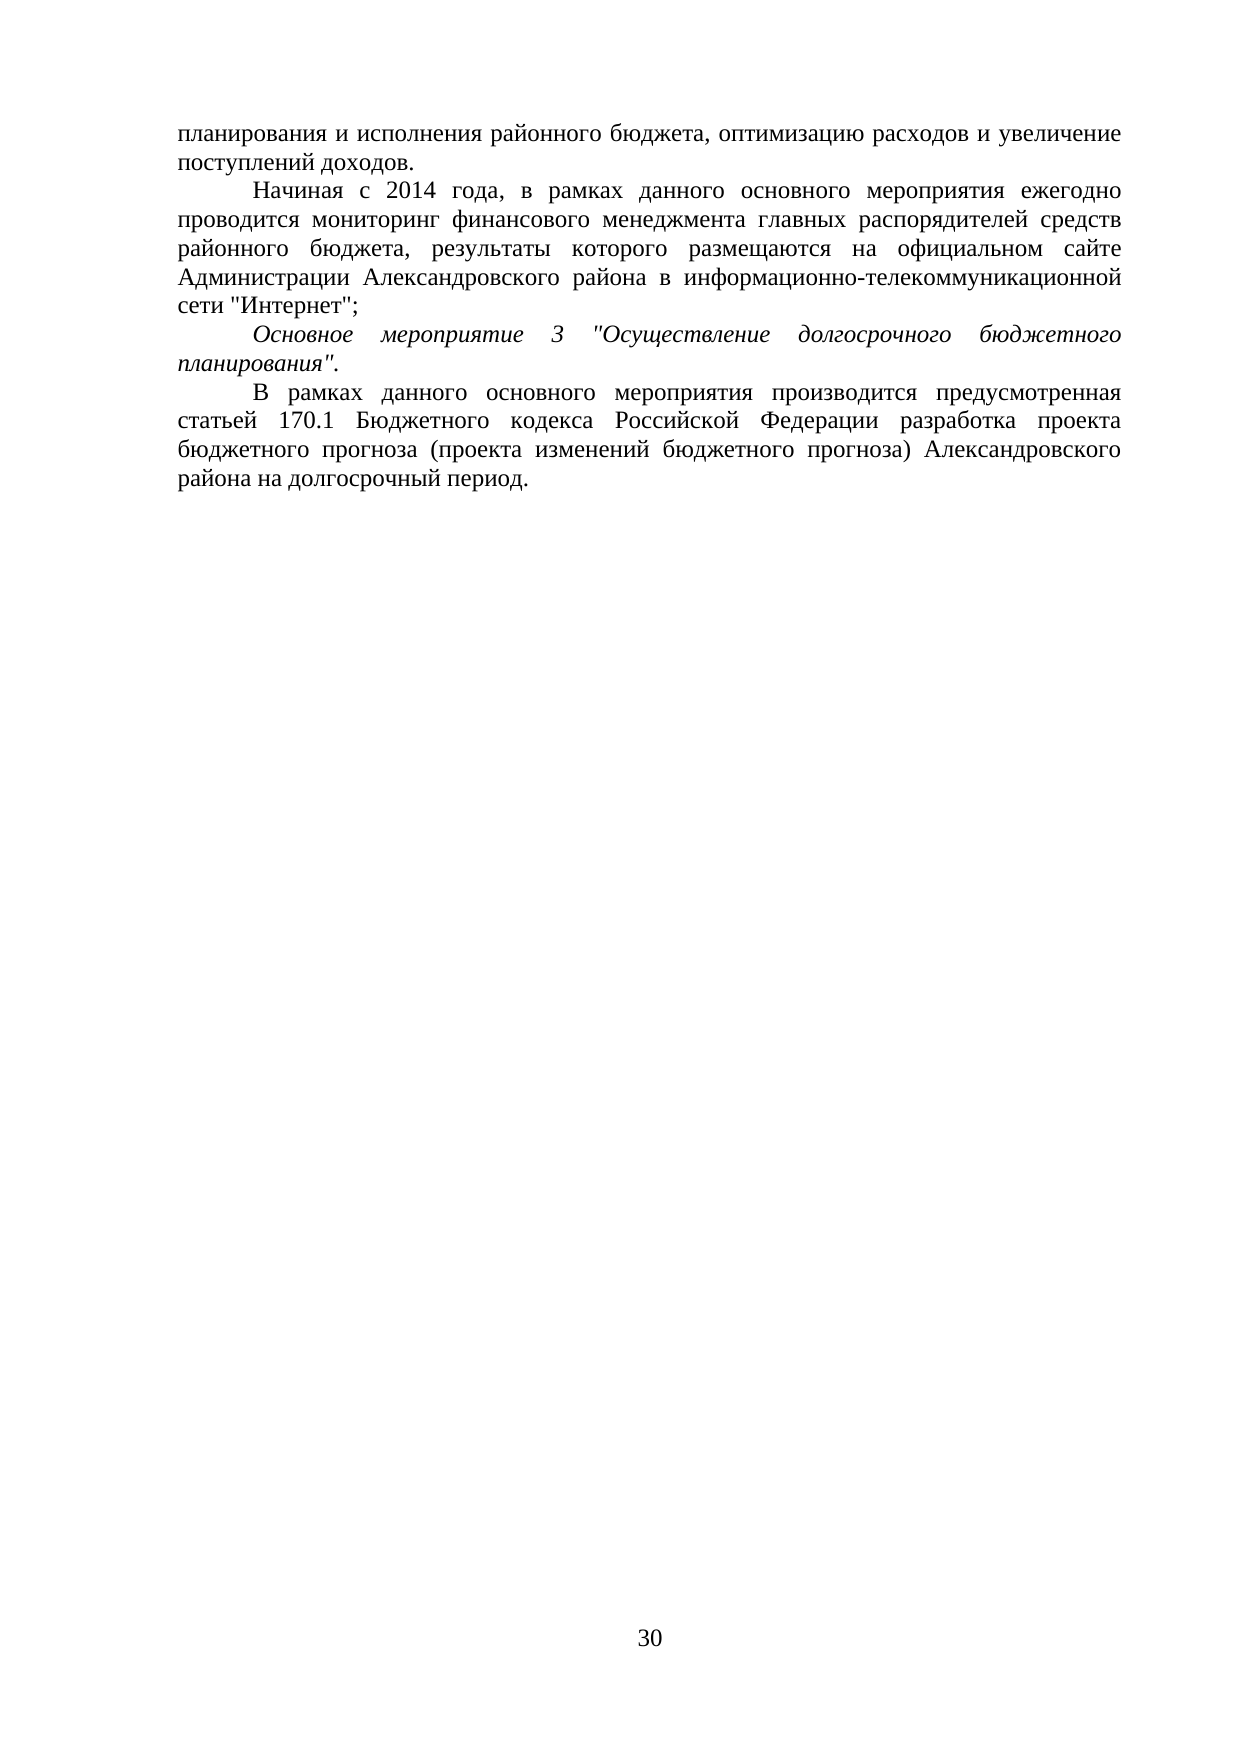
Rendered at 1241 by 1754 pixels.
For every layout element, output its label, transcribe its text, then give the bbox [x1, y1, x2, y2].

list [177, 118, 1122, 176]
list Начиная с 2014 года, в рамках данного основного мероприятия ежегодно проводится мониторинг финансового менеджмента главных распорядителей средств районного бюджета, результаты которого размещаются на официальном сайте Администрации Александровского района в информационно-телекоммуникационной сети "Интернет"; [177, 176, 1122, 319]
list В рамках данного основного мероприятия производится предусмотренная статьей 170.1 Бюджетного кодекса Российской Федерации разработка проекта бюджетного прогноза (проекта изменений бюджетного прогноза) Александровского района на долгосрочный период. [177, 377, 1122, 492]
list Основное мероприятие 3 "Осуществление долгосрочного бюджетного планирования". [177, 319, 1122, 377]
